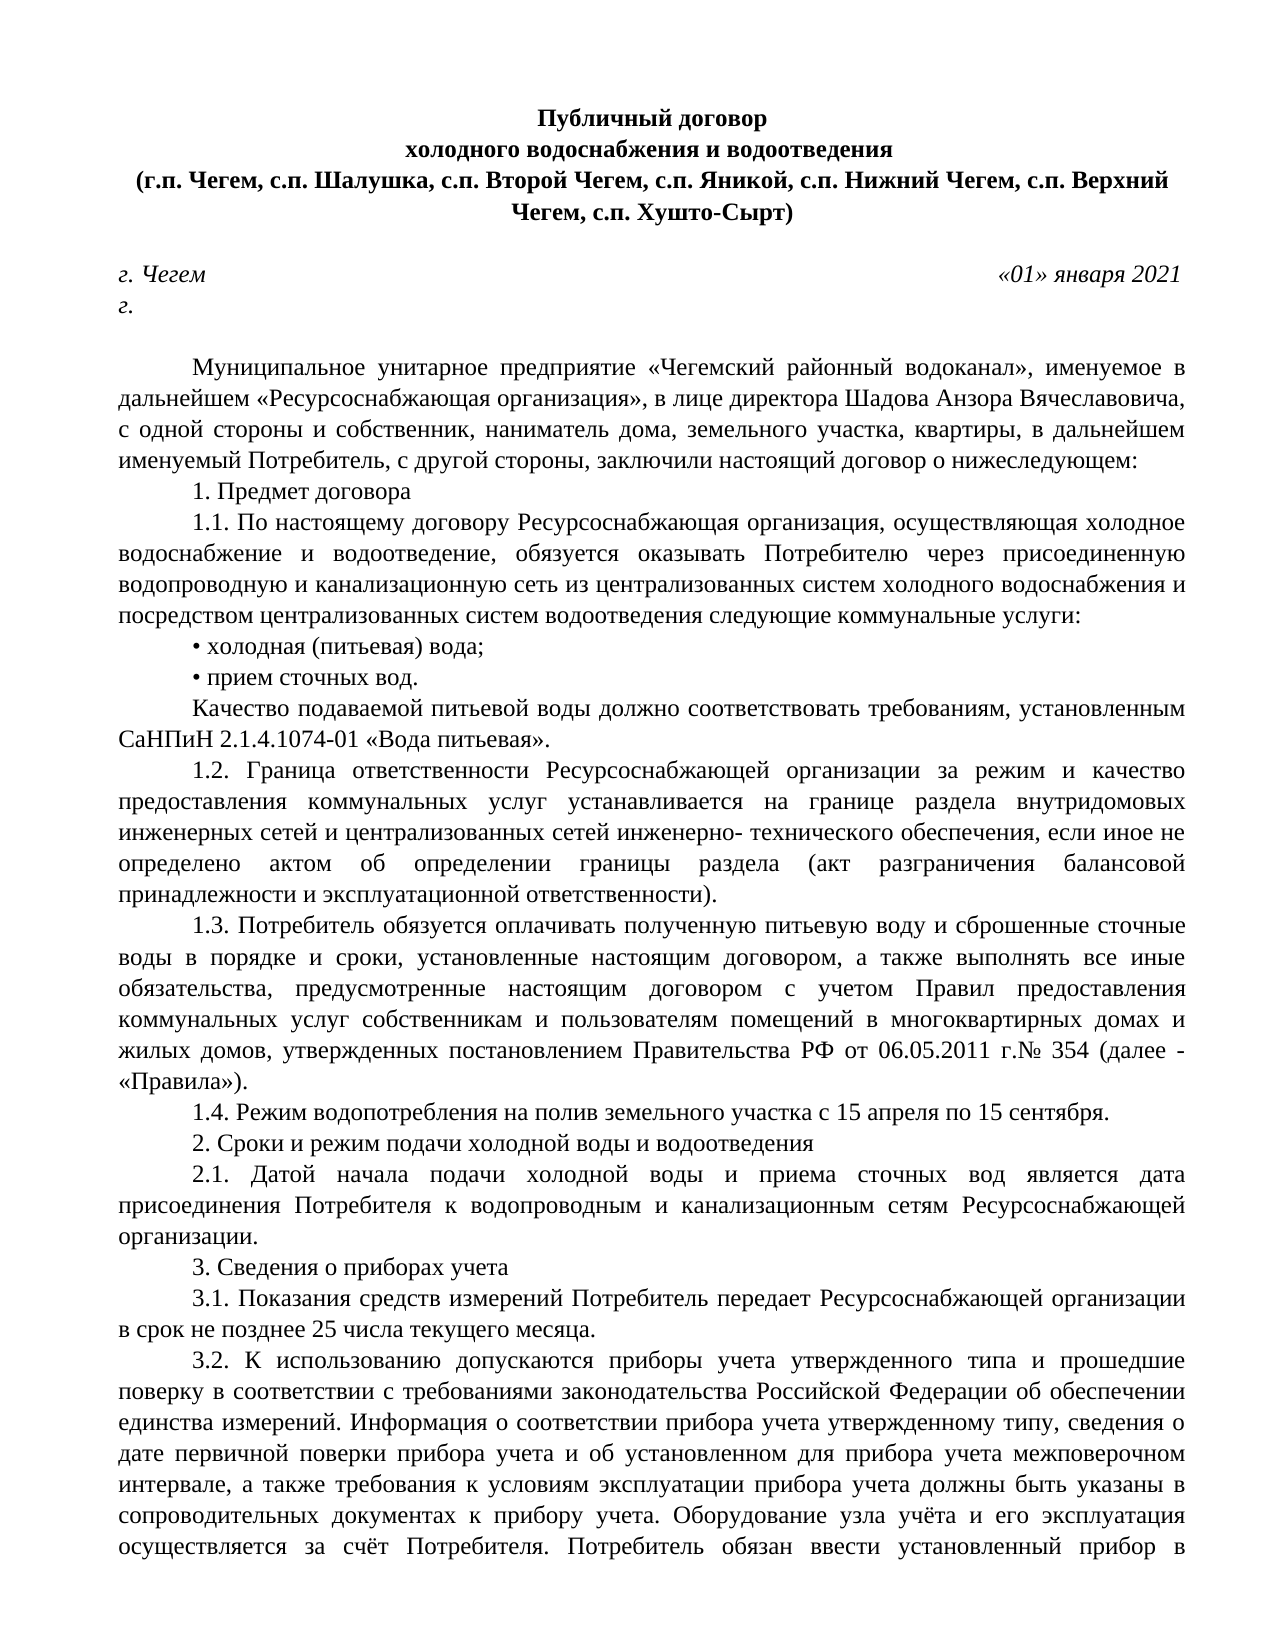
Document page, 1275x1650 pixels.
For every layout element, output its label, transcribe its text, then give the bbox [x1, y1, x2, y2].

text Муниципальное унитарное предприятие «Чегемский районный водоканал», именуемое в дальнейшем «Ресурсоснабжающая организация», в лице директора Шадова Анзора Вячеславовича, с одной стороны и собственник, наниматель дома, земельного участка, квартиры, в дальнейшем именуемый Потребитель, с другой стороны, заключили настоящий договор о нижеследующем: [118, 352, 1186, 474]
text 2. Сроки и режим подачи холодной воды и водоотведения [118, 1128, 1186, 1157]
text 1.2. Граница ответственности Ресурсоснабжающей организации за режим и качество предоставления коммунальных услуг устанавливается на границе раздела внутридомовых инженерных сетей и централизованных сетей инженерно- технического обеспечения, если иное не определено актом об определении границы раздела (акт разграничения балансовой принадлежности и эксплуатационной ответственности). [118, 755, 1186, 908]
text • холодная (питьевая) вода; [118, 631, 1186, 660]
text 2.1. Датой начала подачи холодной воды и приема сточных вод является дата присоединения Потребителя к водопроводным и канализационным сетям Ресурсоснабжающей организации. [118, 1159, 1186, 1250]
text Качество подаваемой питьевой воды должно соответствовать требованиям, установленным СаНПиН 2.1.4.1074-01 «Вода питьевая». [118, 693, 1186, 753]
text 1.1. По настоящему договору Ресурсоснабжающая организация, осуществляющая холодное водоснабжение и водоотведение, обязуется оказывать Потребителю через присоединенную водопроводную и канализационную сеть из централизованных систем холодного водоснабжения и посредством централизованных систем водоотведения следующие коммунальные услуги: [118, 507, 1186, 629]
text Публичный договор [118, 103, 1186, 132]
text 1.4. Режим водопотребления на полив земельного участка с 15 апреля по 15 сентября. [118, 1097, 1186, 1126]
text 3. Сведения о приборах учета [118, 1252, 1186, 1281]
text 1.3. Потребитель обязуется оплачивать полученную питьевую воду и сброшенные сточные воды в порядке и сроки, установленные настоящим договором, а также выполнять все иные обязательства, предусмотренные настоящим договором с учетом Правил предоставления коммунальных услуг собственникам и пользователям помещений в многоквартирных домах и жилых домов, утвержденных постановлением Правительства РФ от 06.05.2011 г.№ 354 (далее - «Правила»). [118, 911, 1186, 1094]
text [118, 1345, 1186, 1560]
text г. Чегем «01» января 2021 г. [118, 259, 1186, 318]
text холодного водоснабжения и водоотведения (г.п. Чегем, с.п. Шалушка, с.п. Второй Чегем, с.п. Яникой, с.п. Нижний Чегем, с.п. Верхний Чегем, с.п. Хушто-Сырт) [118, 134, 1186, 225]
text 3.1. Показания средств измерений Потребитель передает Ресурсоснабжающей организации в срок не позднее 25 числа текущего месяца. [118, 1283, 1186, 1343]
text • прием сточных вод. [118, 662, 1186, 691]
text 1. Предмет договора [118, 476, 1186, 505]
